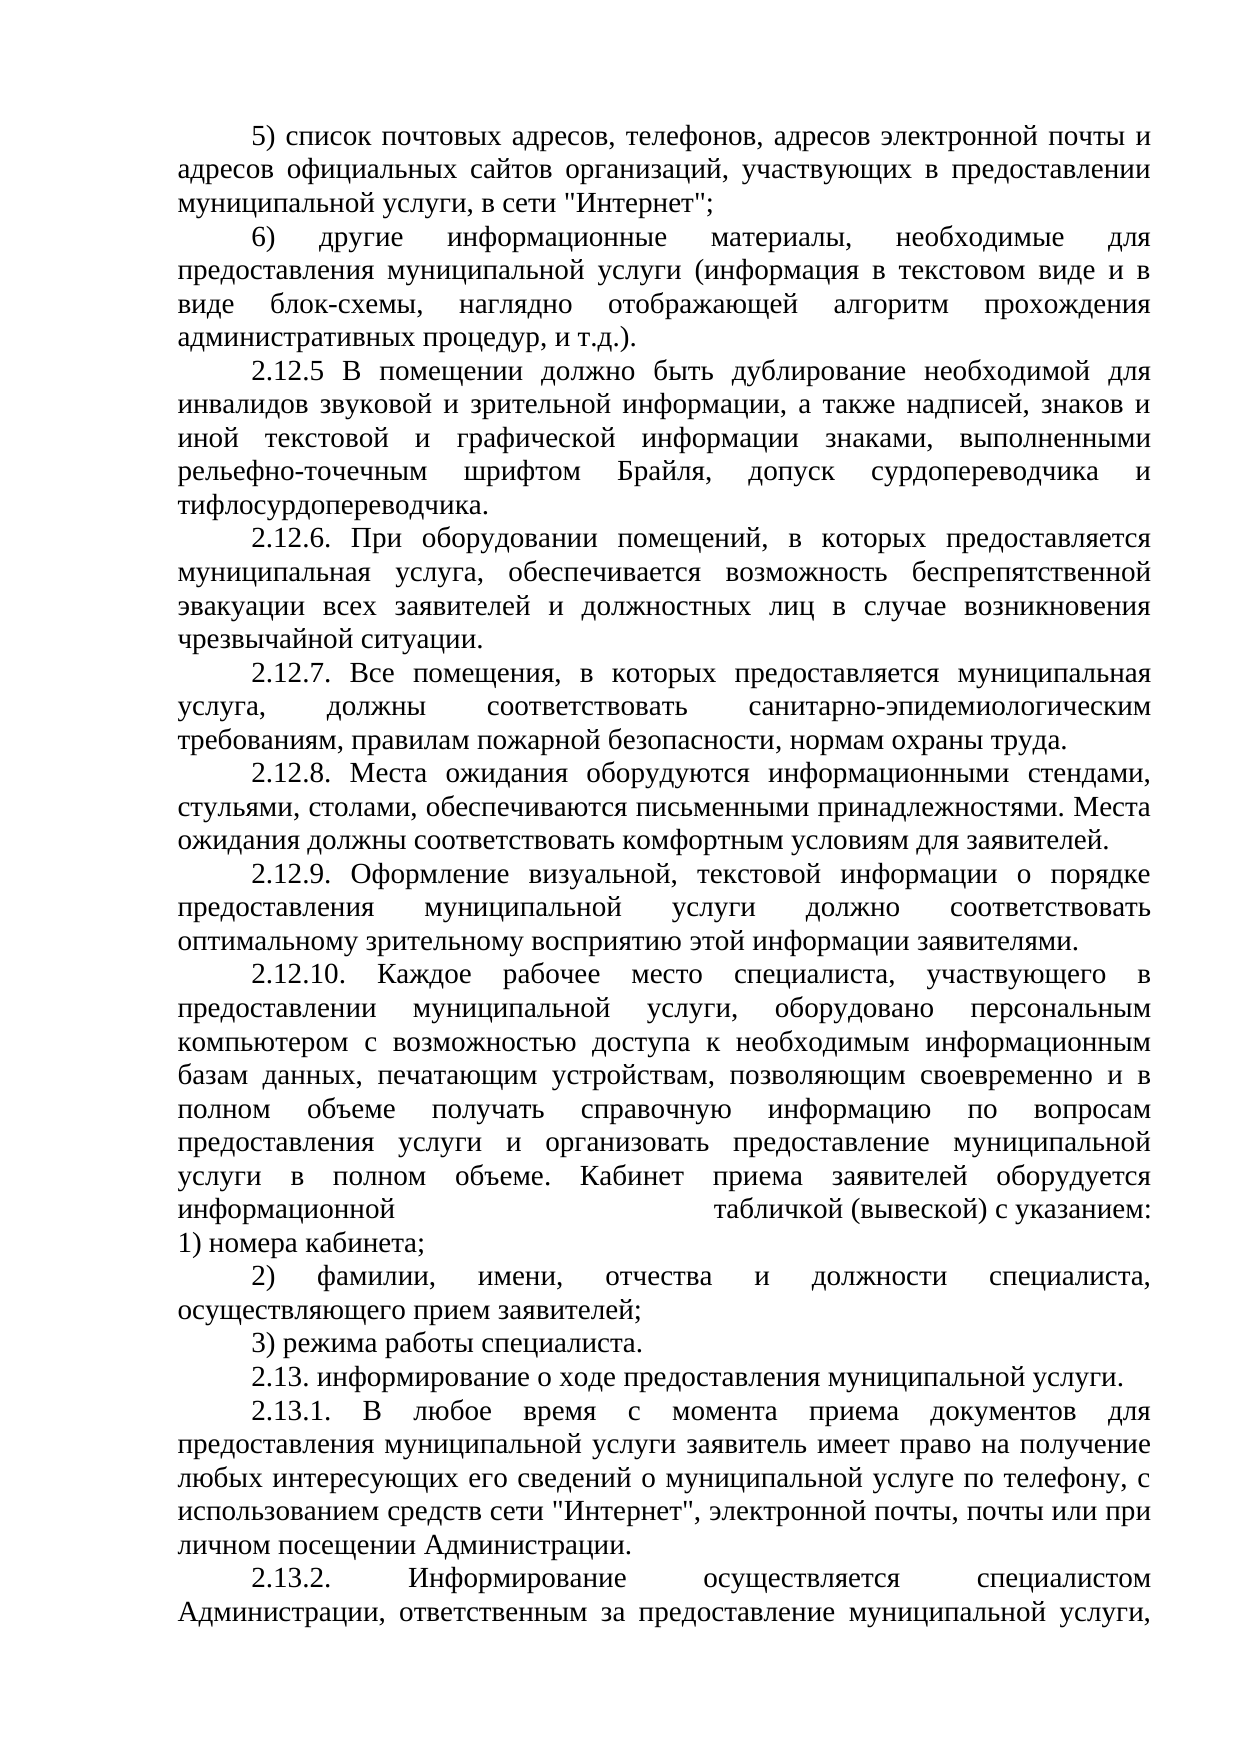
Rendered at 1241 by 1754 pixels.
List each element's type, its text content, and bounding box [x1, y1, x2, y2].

text 2.12.8. Места ожидания оборудуются информационными стендами, стульями, столами, обеспечиваются письменными принадлежностями. Места ожидания должны соответствовать комфортным условиям для заявителей. [177, 755, 1152, 856]
text 2) фамилии, имени, отчества и должности специалиста, осуществляющего прием заявителей; [177, 1258, 1152, 1326]
text 2.12.5 В помещении должно быть дублирование необходимой для инвалидов звуковой и зрительной информации, а также надписей, знаков и иной текстовой и графической информации знаками, выполненными рельефно-точечным шрифтом Брайля, допуск сурдопереводчика и тифлосурдопереводчика. [177, 353, 1152, 521]
text 2.12.10. Каждое рабочее место специалиста, участвующего в предоставлении муниципальной услуги, оборудовано персональным компьютером с возможностью доступа к необходимым информационным базам данных, печатающим устройствам, позволяющим своевременно и в полном объеме получать справочную информацию по вопросам предоставления услуги и организовать предоставление муниципальной услуги в полном объеме. Кабинет приема заявителей оборудуется информационной табличкой (вывеской) с указанием: 1) номера кабинета; [177, 957, 1152, 1258]
text 5) список почтовых адресов, телефонов, адресов электронной почты и адресов официальных сайтов организаций, участвующих в предоставлении муниципальной услуги, в сети "Интернет"; [177, 118, 1152, 219]
text 3) режима работы специалиста. [177, 1326, 1152, 1359]
text 2.13. информирование о ходе предоставления муниципальной услуги. [177, 1359, 1152, 1393]
text 2.12.7. Все помещения, в которых предоставляется муниципальная услуга, должны соответствовать санитарно-эпидемиологическим требованиям, правилам пожарной безопасности, нормам охраны труда. [177, 655, 1152, 755]
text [177, 1560, 1152, 1627]
text 6) другие информационные материалы, необходимые для предоставления муниципальной услуги (информация в текстовом виде и в виде блок-схемы, наглядно отображающей алгоритм прохождения административных процедур, и т.д.). [177, 219, 1152, 353]
text 2.13.1. В любое время с момента приема документов для предоставления муниципальной услуги заявитель имеет право на получение любых интересующих его сведений о муниципальной услуге по телефону, с использованием средств сети "Интернет", электронной почты, почты или при личном посещении Администрации. [177, 1393, 1152, 1560]
text 2.12.6. При оборудовании помещений, в которых предоставляется муниципальная услуга, обеспечивается возможность беспрепятственной эвакуации всех заявителей и должностных лиц в случае возникновения чрезвычайной ситуации. [177, 521, 1152, 655]
text 2.12.9. Оформление визуальной, текстовой информации о порядке предоставления муниципальной услуги должно соответствовать оптимальному зрительному восприятию этой информации заявителями. [177, 856, 1152, 957]
